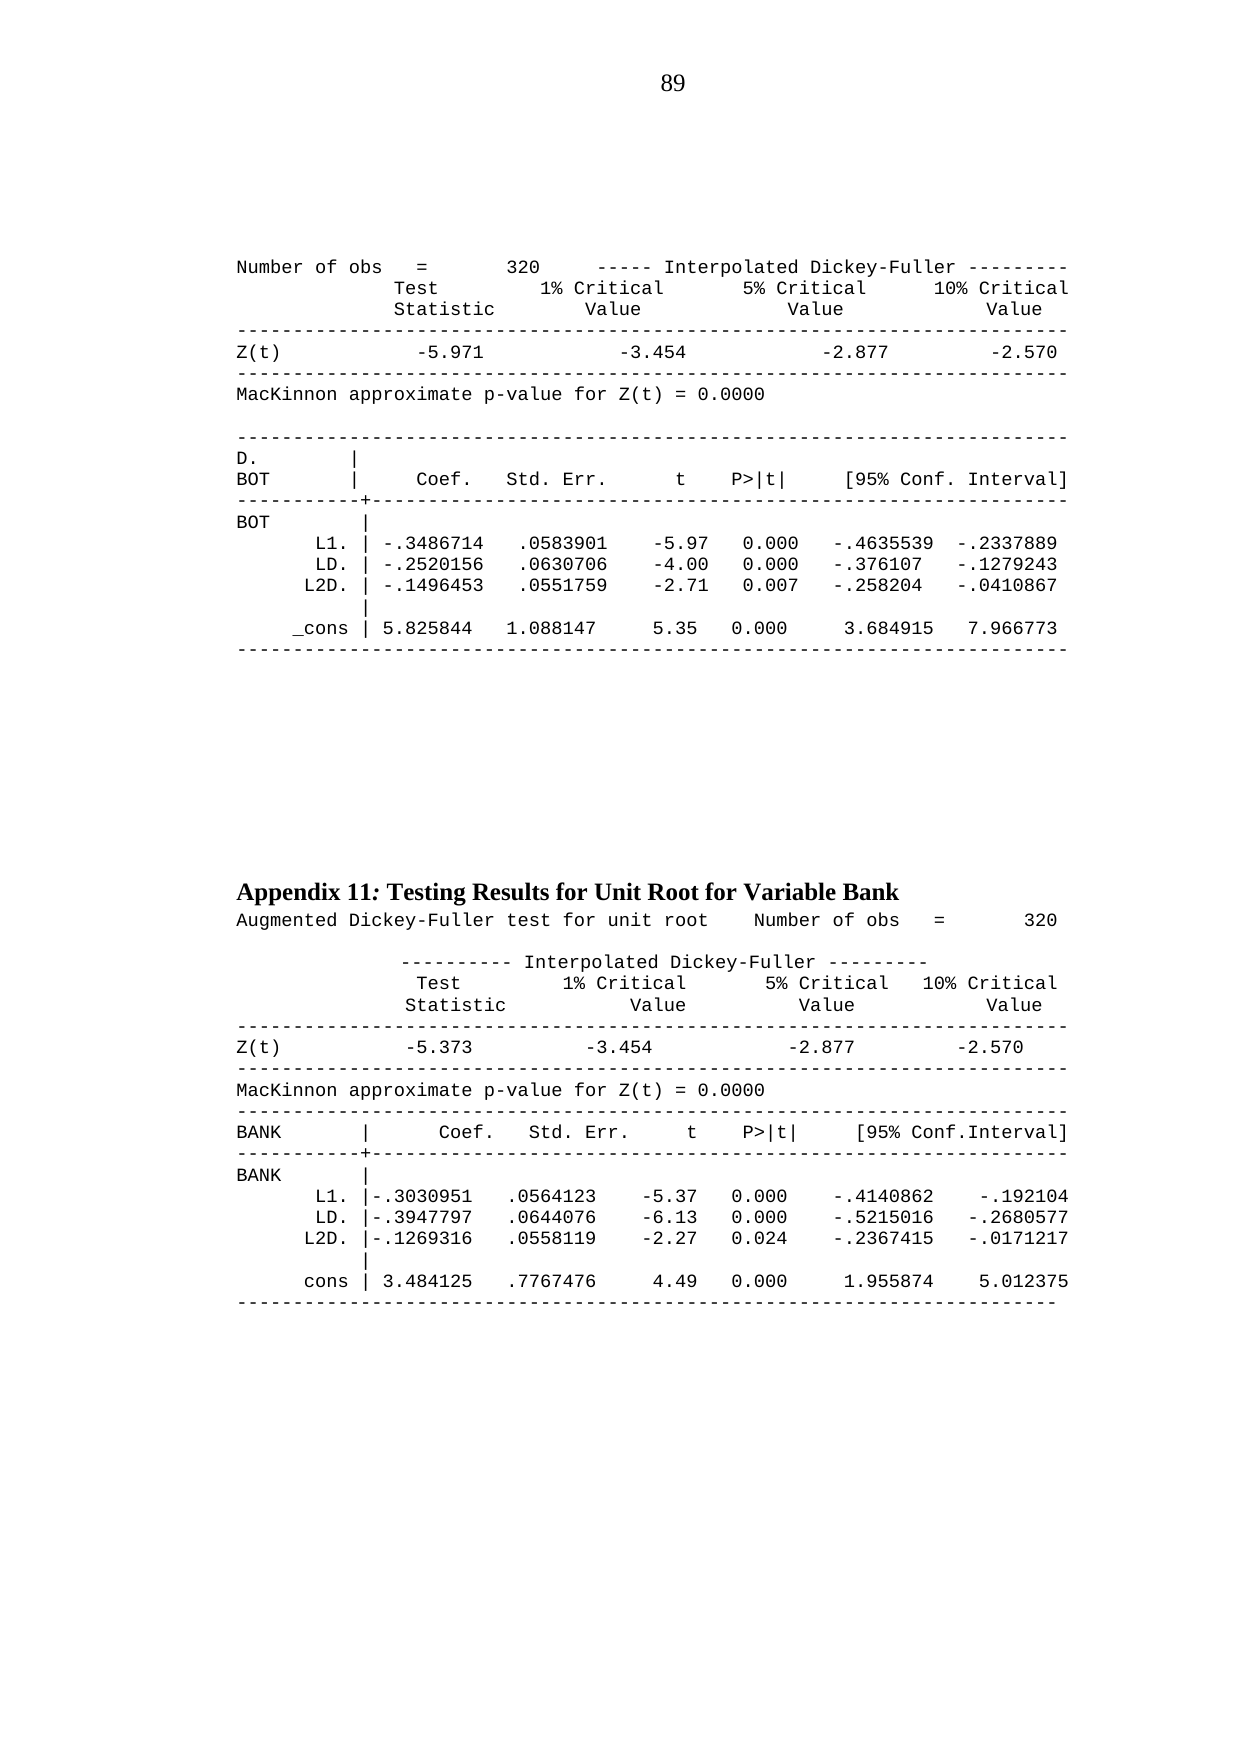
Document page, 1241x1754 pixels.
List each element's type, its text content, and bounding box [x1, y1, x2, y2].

text | [236, 1250, 1092, 1272]
text MacKinnon approximate p-value for Z(t) = 0.0000 [236, 1080, 1092, 1102]
text -------------------------------------------------------------------------- [236, 364, 1092, 385]
text ------------------------------------------------------------------------- [236, 1293, 1092, 1314]
text Z(t) -5.971 -3.454 -2.877 -2.570 [236, 342, 1092, 364]
text -------------------------------------------------------------------------- [236, 427, 1092, 449]
text Augmented Dickey-Fuller test for unit root Number of obs = 320 [236, 910, 1092, 932]
text L1. |-.3030951 .0564123 -5.37 0.000 -.4140862 -.192104 [236, 1187, 1092, 1208]
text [236, 321, 1092, 342]
text Z(t) -5.373 -3.454 -2.877 -2.570 [236, 1038, 1092, 1059]
text Test 1% Critical 5% Critical 10% Critical [236, 974, 1092, 995]
text BOT | Coef. Std. Err. t P>|t| [95% Conf. Interval] [236, 470, 1092, 491]
text -------------------------------------------------------------------------- [236, 640, 1092, 661]
text Test 1% Critical 5% Critical 10% Critical [236, 279, 1092, 300]
text BANK | [236, 1165, 1092, 1187]
text Number of obs = 320 ----- Interpolated Dickey-Fuller --------- [236, 257, 1092, 279]
text _cons | 5.825844 1.088147 5.35 0.000 3.684915 7.966773 [236, 619, 1092, 640]
text ---------- Interpolated Dickey-Fuller --------- [236, 953, 1092, 974]
text | [236, 597, 1092, 619]
text LD. | -.2520156 .0630706 -4.00 0.000 -.376107 -.1279243 [236, 555, 1092, 576]
text D. | [236, 449, 1092, 470]
text Statistic Value Value Value [236, 300, 1092, 321]
text Statistic Value Value Value [236, 995, 1092, 1017]
subtitle Appendix 11: Testing Results for Unit Root for Variable Bank [236, 877, 1092, 906]
text L2D. |-.1269316 .0558119 -2.27 0.024 -.2367415 -.0171217 [236, 1229, 1092, 1250]
text L1. | -.3486714 .0583901 -5.97 0.000 -.4635539 -.2337889 [236, 534, 1092, 555]
text BOT | [236, 512, 1092, 534]
text MacKinnon approximate p-value for Z(t) = 0.0000 [236, 385, 1092, 406]
text cons | 3.484125 .7767476 4.49 0.000 1.955874 5.012375 [236, 1272, 1092, 1293]
text -------------------------------------------------------------------------- [236, 1059, 1092, 1080]
text LD. |-.3947797 .0644076 -6.13 0.000 -.5215016 -.2680577 [236, 1208, 1092, 1229]
text -------------------------------------------------------------------------- [236, 1102, 1092, 1123]
text -----------+-------------------------------------------------------------- [236, 491, 1092, 512]
text BANK | Coef. Std. Err. t P>|t| [95% Conf.Interval] [236, 1123, 1092, 1144]
text -------------------------------------------------------------------------- [236, 1017, 1092, 1038]
text L2D. | -.1496453 .0551759 -2.71 0.007 -.258204 -.0410867 [236, 576, 1092, 597]
text -----------+-------------------------------------------------------------- [236, 1144, 1092, 1165]
